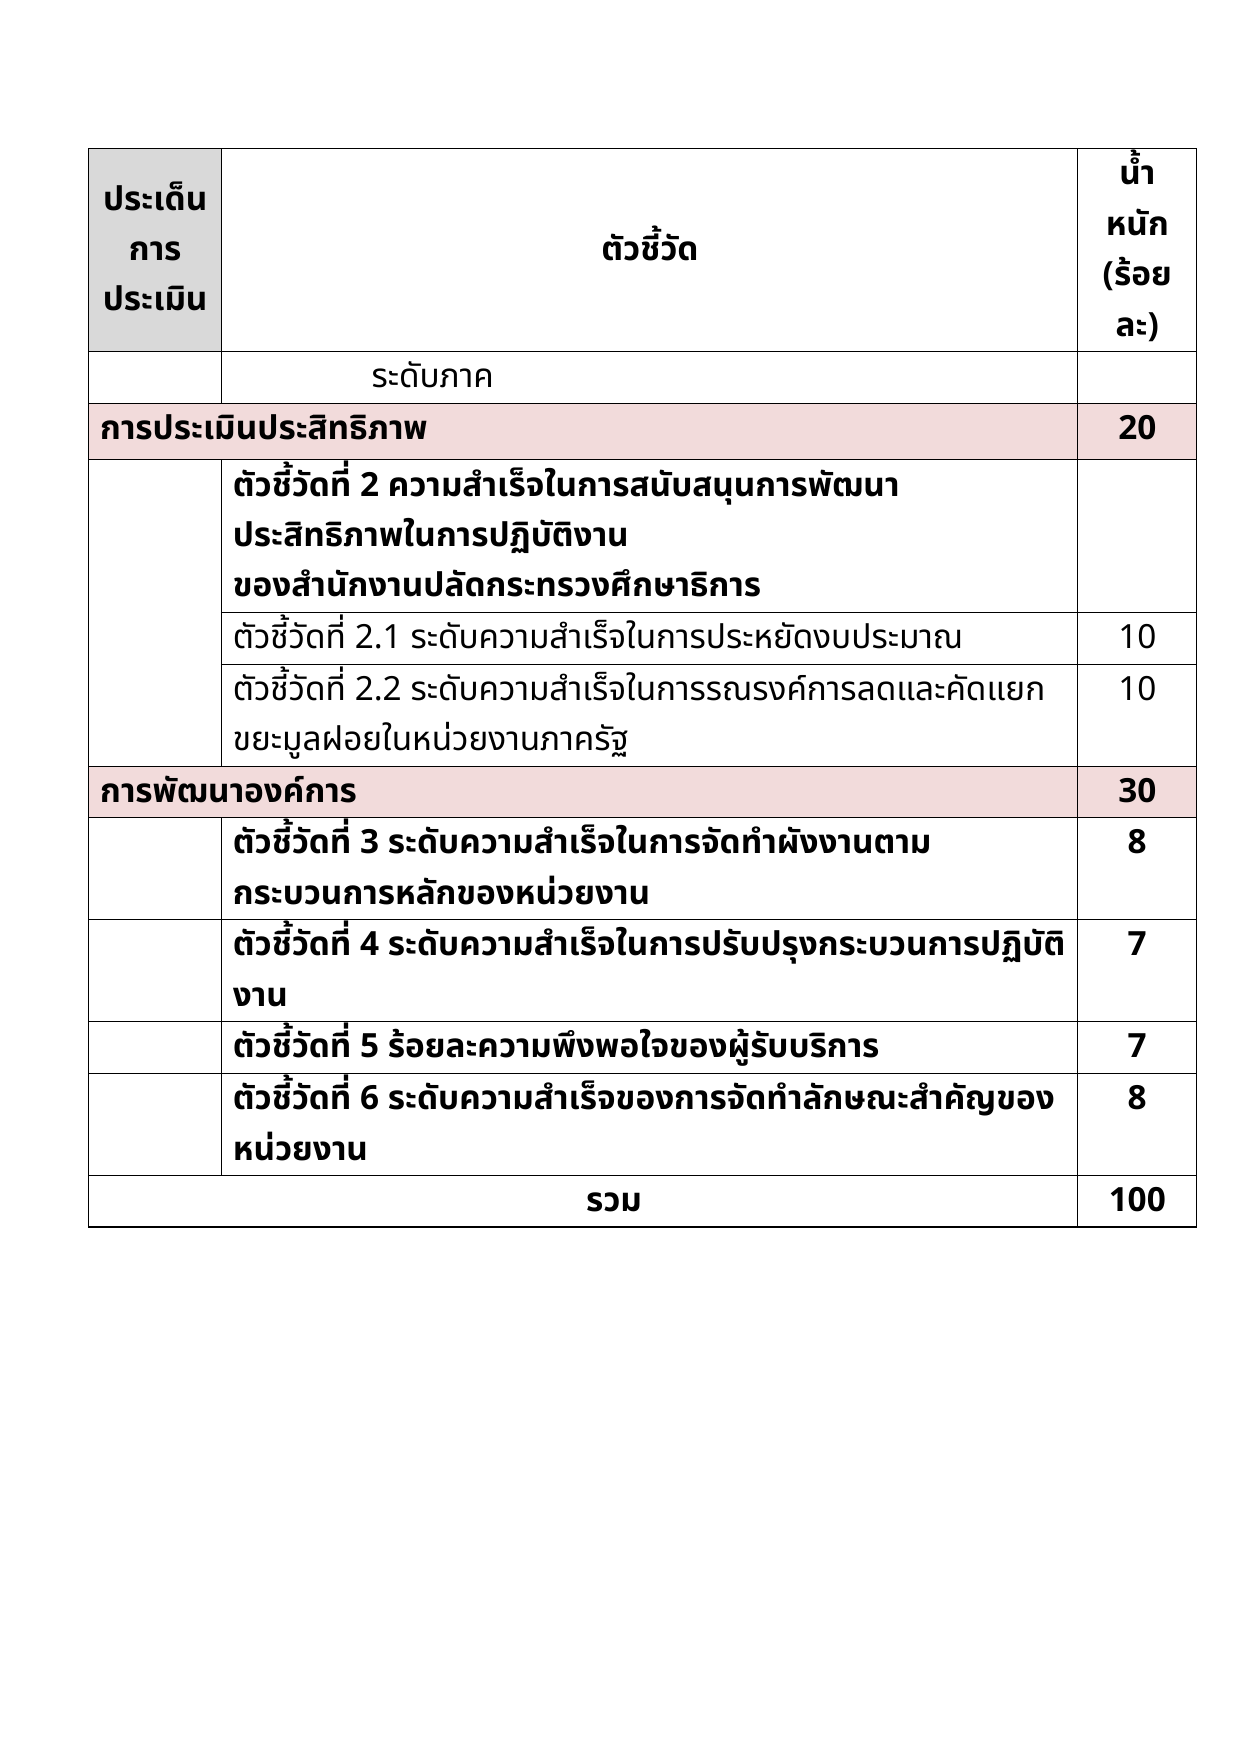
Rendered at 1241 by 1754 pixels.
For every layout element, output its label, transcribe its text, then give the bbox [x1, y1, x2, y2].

table_cell 8 [1078, 1074, 1196, 1175]
table_cell [89, 818, 221, 919]
table_cell 7 [1078, 920, 1196, 1021]
table_cell ตัวชี้วัดที่ 3 ระดับความสำเร็จในการจัดทำผังงานตามกระบวนการหลักของหน่วยงาน [222, 818, 1077, 919]
table_cell ตัวชี้วัดที่ 4 ระดับความสำเร็จในการปรับปรุงกระบวนการปฏิบัติงาน [222, 920, 1077, 1021]
table_cell ตัวชี้วัดที่ 2.1 ระดับความสำเร็จในการประหยัดงบประมาณ [222, 613, 1077, 663]
table_cell ตัวชี้วัดที่ 6 ระดับความสำเร็จของการจัดทำลักษณะสำคัญของหน่วยงาน [222, 1074, 1077, 1175]
table_cell [89, 460, 221, 766]
table_header ประเด็น การประเมิน [89, 149, 221, 351]
table_cell รวม [89, 1176, 1077, 1226]
table_cell [89, 1074, 221, 1175]
table_cell 30 [1078, 767, 1196, 817]
table_cell [1078, 460, 1196, 612]
table_cell 100 [1078, 1176, 1196, 1226]
table_cell ตัวชี้วัดที่ 5 ร้อยละความพึงพอใจของผู้รับบริการ [222, 1022, 1077, 1073]
table_cell 10 [1078, 665, 1196, 766]
table_cell ตัวชี้วัดที่ 2 ความสำเร็จในการสนับสนุนการพัฒนาประสิทธิภาพในการปฏิบัติงาน ของสำนักงานปลัดกระทรวงศึกษาธิการ [222, 460, 1077, 612]
table_header น้ำหนัก (ร้อยละ) [1078, 149, 1196, 351]
table_cell [89, 352, 221, 403]
table_cell การพัฒนาองค์การ [89, 767, 1077, 817]
table_cell 10 [1078, 613, 1196, 663]
table_cell [89, 920, 221, 1021]
table_cell 7 [1078, 1022, 1196, 1073]
table_cell ตัวชี้วัดที่ 2.2 ระดับความสำเร็จในการรณรงค์การลดและคัดแยกขยะมูลฝอยในหน่วยงานภาครัฐ [222, 665, 1077, 766]
table_cell 8 [1078, 818, 1196, 919]
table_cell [222, 352, 1077, 403]
table_cell การประเมินประสิทธิภาพ [89, 404, 1077, 459]
table_cell [89, 1022, 221, 1073]
table_cell 6 [1078, 352, 1196, 403]
table_cell 20 [1078, 404, 1196, 459]
table_header ตัวชี้วัด [222, 149, 1077, 351]
